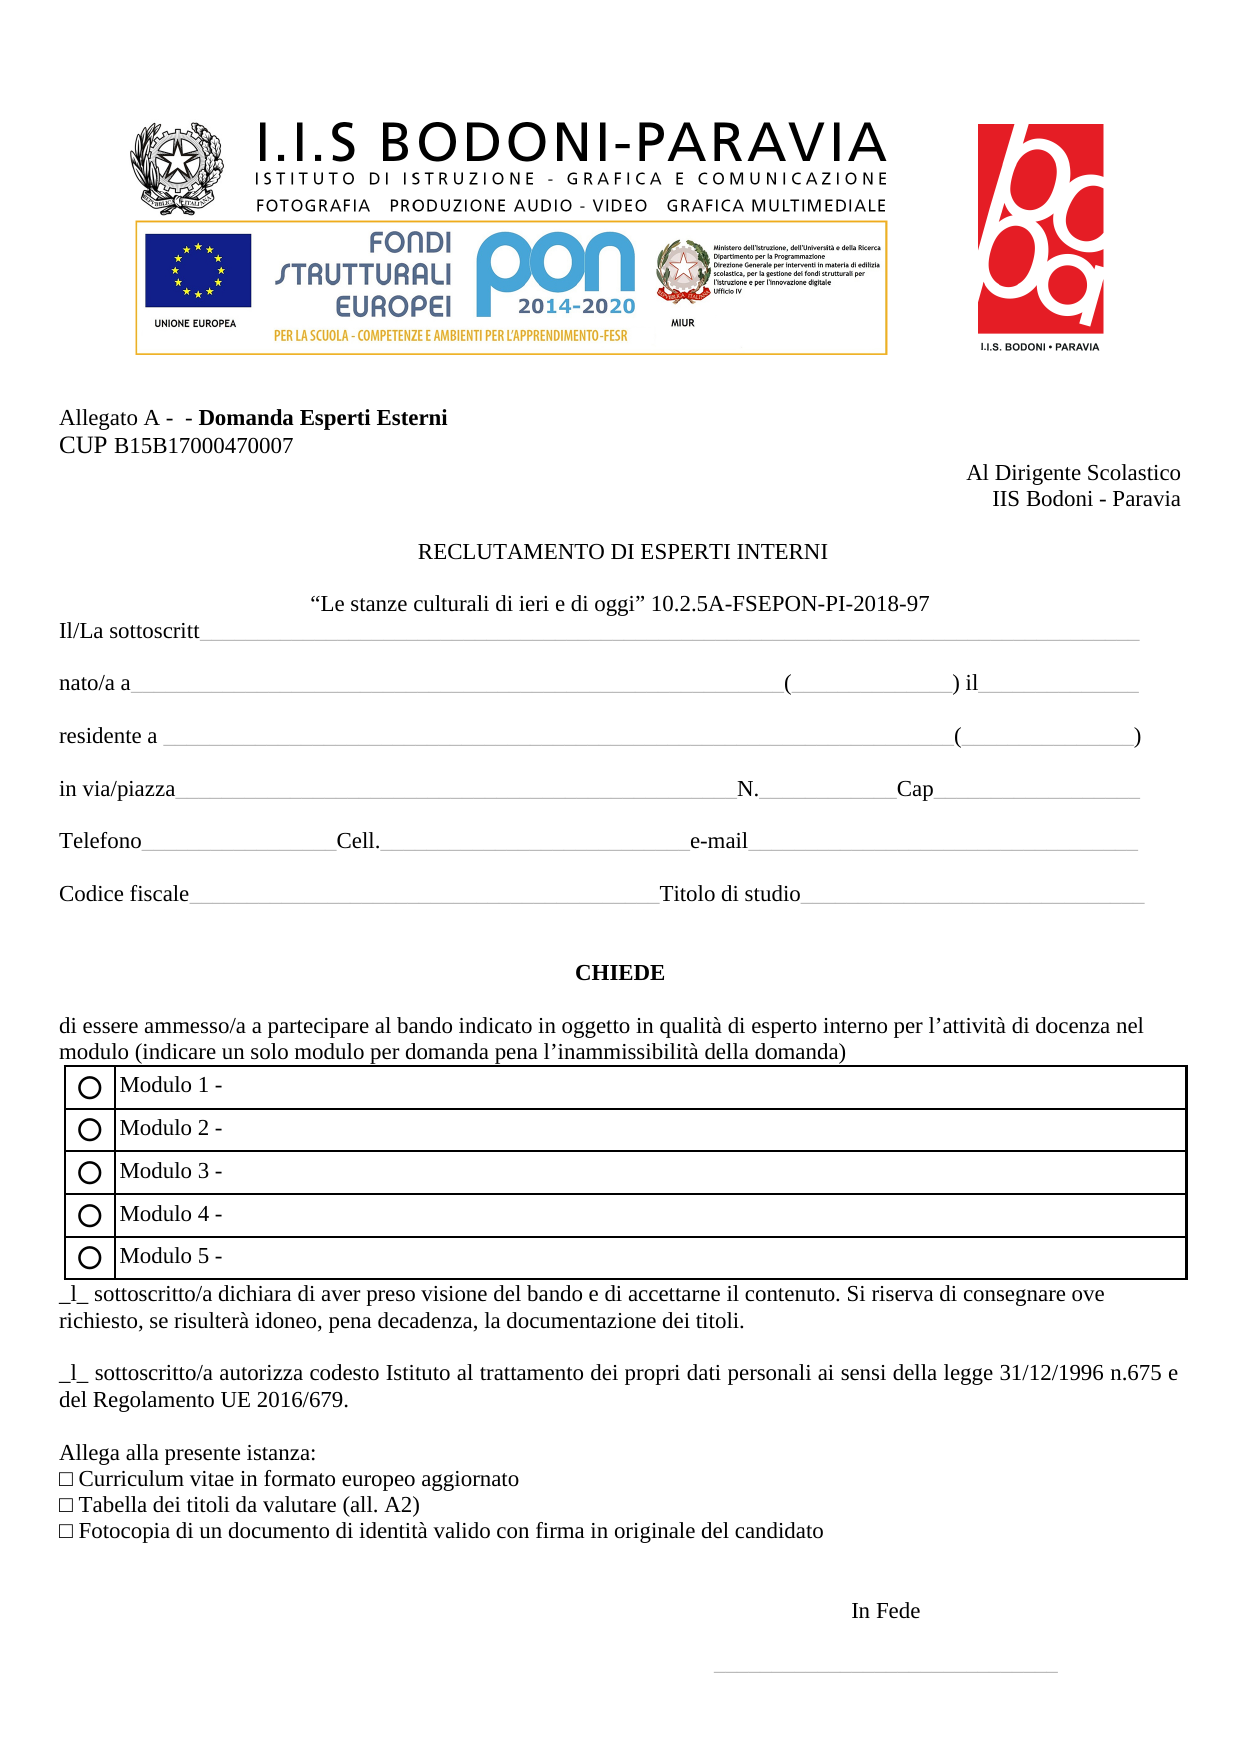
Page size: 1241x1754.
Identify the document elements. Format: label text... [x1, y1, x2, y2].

text _l_ sottoscritto/a autorizza codesto Istituto al trattamento dei propri dati personali ai sensi della legge 31/12/1996 n.675 e del Regolamento UE 2016/679. [59, 1359, 1181, 1412]
text □ Curriculum vitae in formato europeo aggiornato [59, 1465, 1181, 1491]
table_cell Modulo 2 - [116, 1110, 1185, 1150]
text di essere ammesso/a a partecipare al bando indicato in oggetto in qualità di esperto interno per l’attività di docenza nel [59, 1012, 1181, 1038]
table_cell ⭕ [66, 1152, 114, 1193]
table_cell ⭕ [66, 1238, 114, 1278]
text CHIEDE [59, 959, 1181, 986]
table_header ⭕ [66, 1067, 114, 1107]
text ______________________________ [59, 1649, 1181, 1676]
text Telefono_________________Cell.___________________________e-mail__________________________________ [59, 828, 1181, 854]
text Allegato A - - Domanda Esperti Esterni [59, 404, 1181, 430]
text residente a _____________________________________________________________________(_______________) [59, 722, 1181, 748]
text richiesto, se risulterà idoneo, pena decadenza, la documentazione dei titoli. [59, 1307, 1181, 1333]
text Codice fiscale_________________________________________Titolo di studio______________________________ [59, 880, 1181, 907]
text “Le stanze culturali di ieri e di oggi” 10.2.5A-FSEPON-PI-2018-97 [59, 590, 1181, 617]
table_cell Modulo 4 - [116, 1195, 1185, 1236]
table_cell ⭕ [66, 1195, 114, 1236]
text nato/a a_________________________________________________________(______________) il______________ [59, 669, 1181, 696]
text Al Dirigente Scolastico [59, 459, 1181, 485]
table_cell ⭕ [66, 1110, 114, 1150]
table_header Modulo 1 - [116, 1067, 1185, 1107]
text IIS Bodoni - Paravia [59, 485, 1181, 511]
table_cell Modulo 3 - [116, 1152, 1185, 1193]
text CUP B15B17000470007 [59, 430, 1181, 459]
text Allega alla presente istanza: [59, 1438, 1181, 1465]
text In Fede [59, 1597, 1181, 1623]
text RECLUTAMENTO DI ESPERTI INTERNI [59, 538, 1181, 564]
text □ Tabella dei titoli da valutare (all. A2) [59, 1491, 1181, 1518]
text in via/piazza_________________________________________________N.____________Cap__________________ [59, 775, 1181, 801]
text _l_ sottoscritto/a dichiara di aver preso visione del bando e di accettarne il contenuto. Si riserva di consegnare ove [59, 1280, 1181, 1307]
text □ Fotocopia di un documento di identità valido con firma in originale del candidato [59, 1518, 1181, 1544]
text modulo (indicare un solo modulo per domanda pena l’inammissibilità della domanda) [59, 1038, 1181, 1065]
text Il/La sottoscritt__________________________________________________________________________________ [59, 617, 1181, 643]
table_cell Modulo 5 - [116, 1238, 1185, 1278]
picture [0, 44, 1241, 404]
